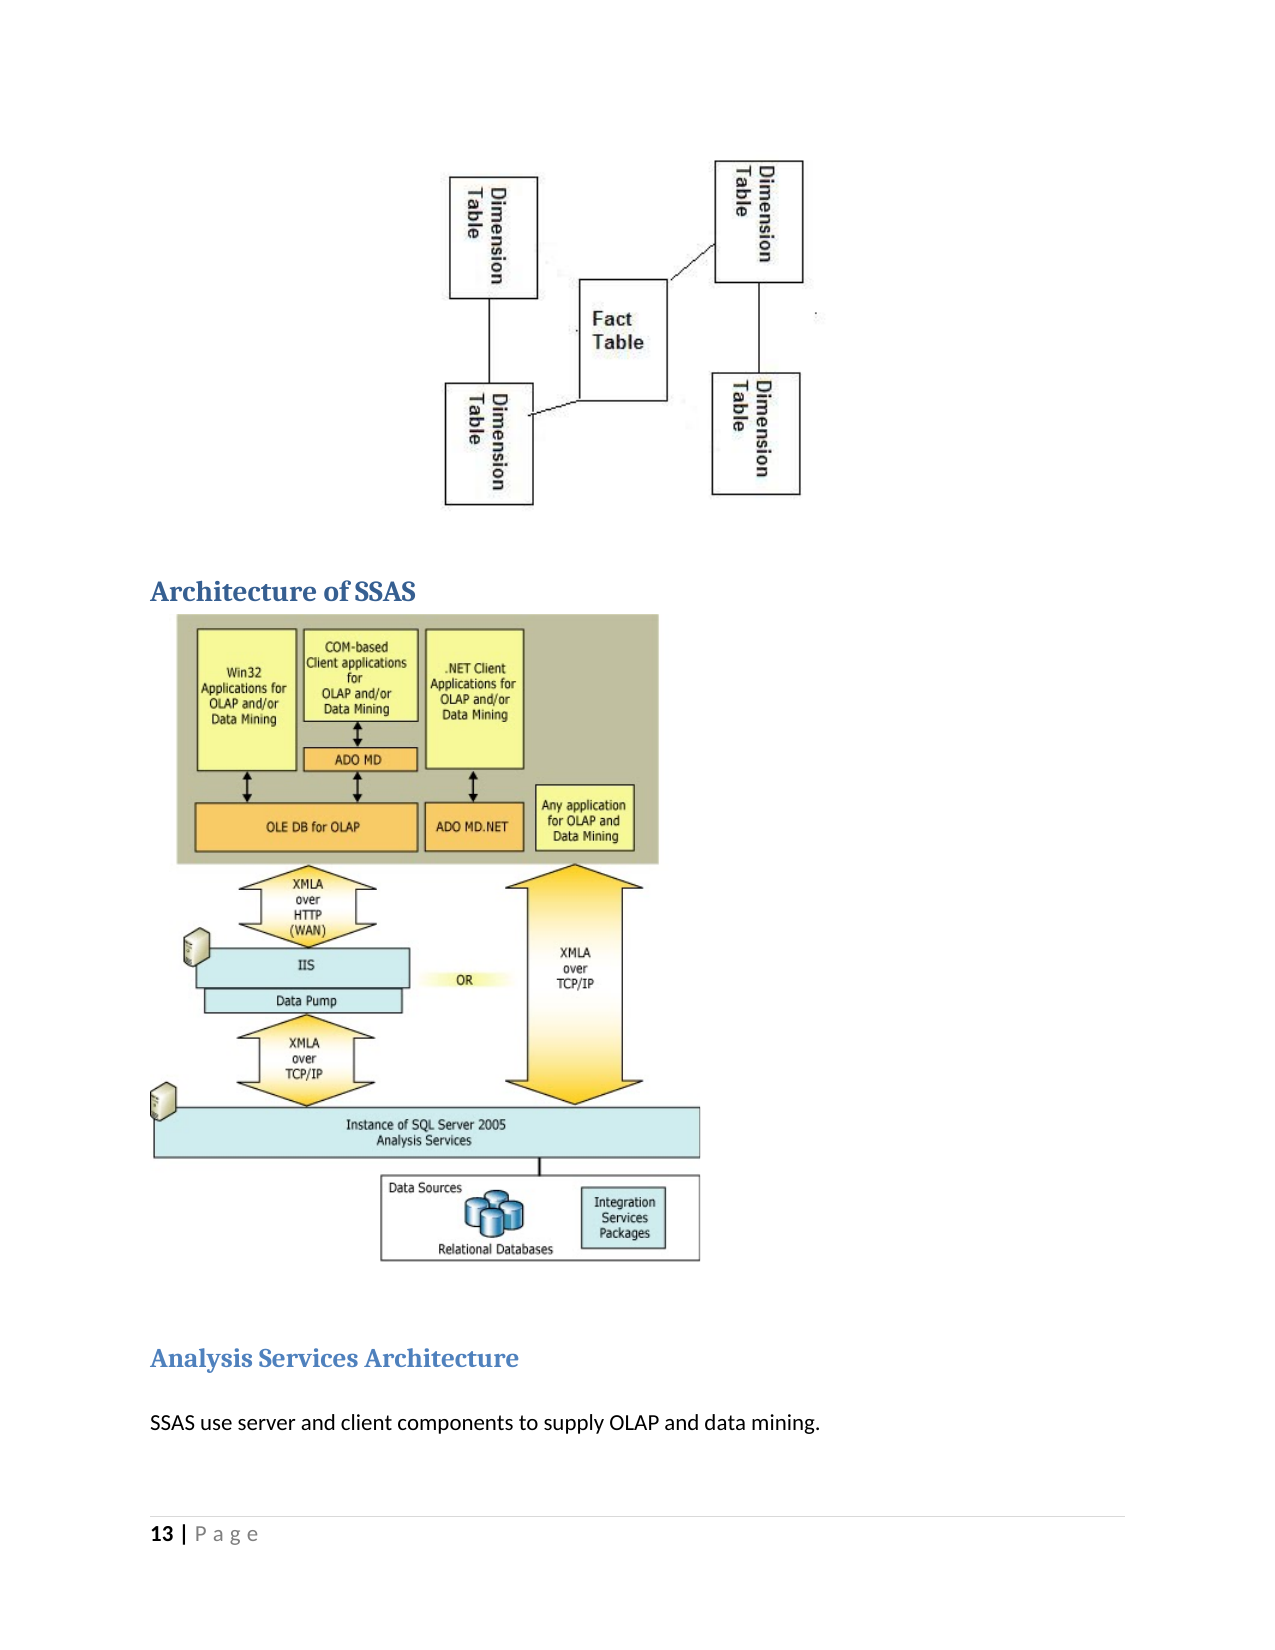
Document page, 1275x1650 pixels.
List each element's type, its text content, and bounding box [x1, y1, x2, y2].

picture [150, 614, 700, 1262]
picture [429, 150, 846, 526]
subtitle Architecture of SSAS [150, 576, 1125, 609]
text SSAS use server and client components to supply OLAP and data mining. [150, 1408, 1125, 1436]
subtitle Analysis Services Architecture [150, 1343, 1125, 1374]
